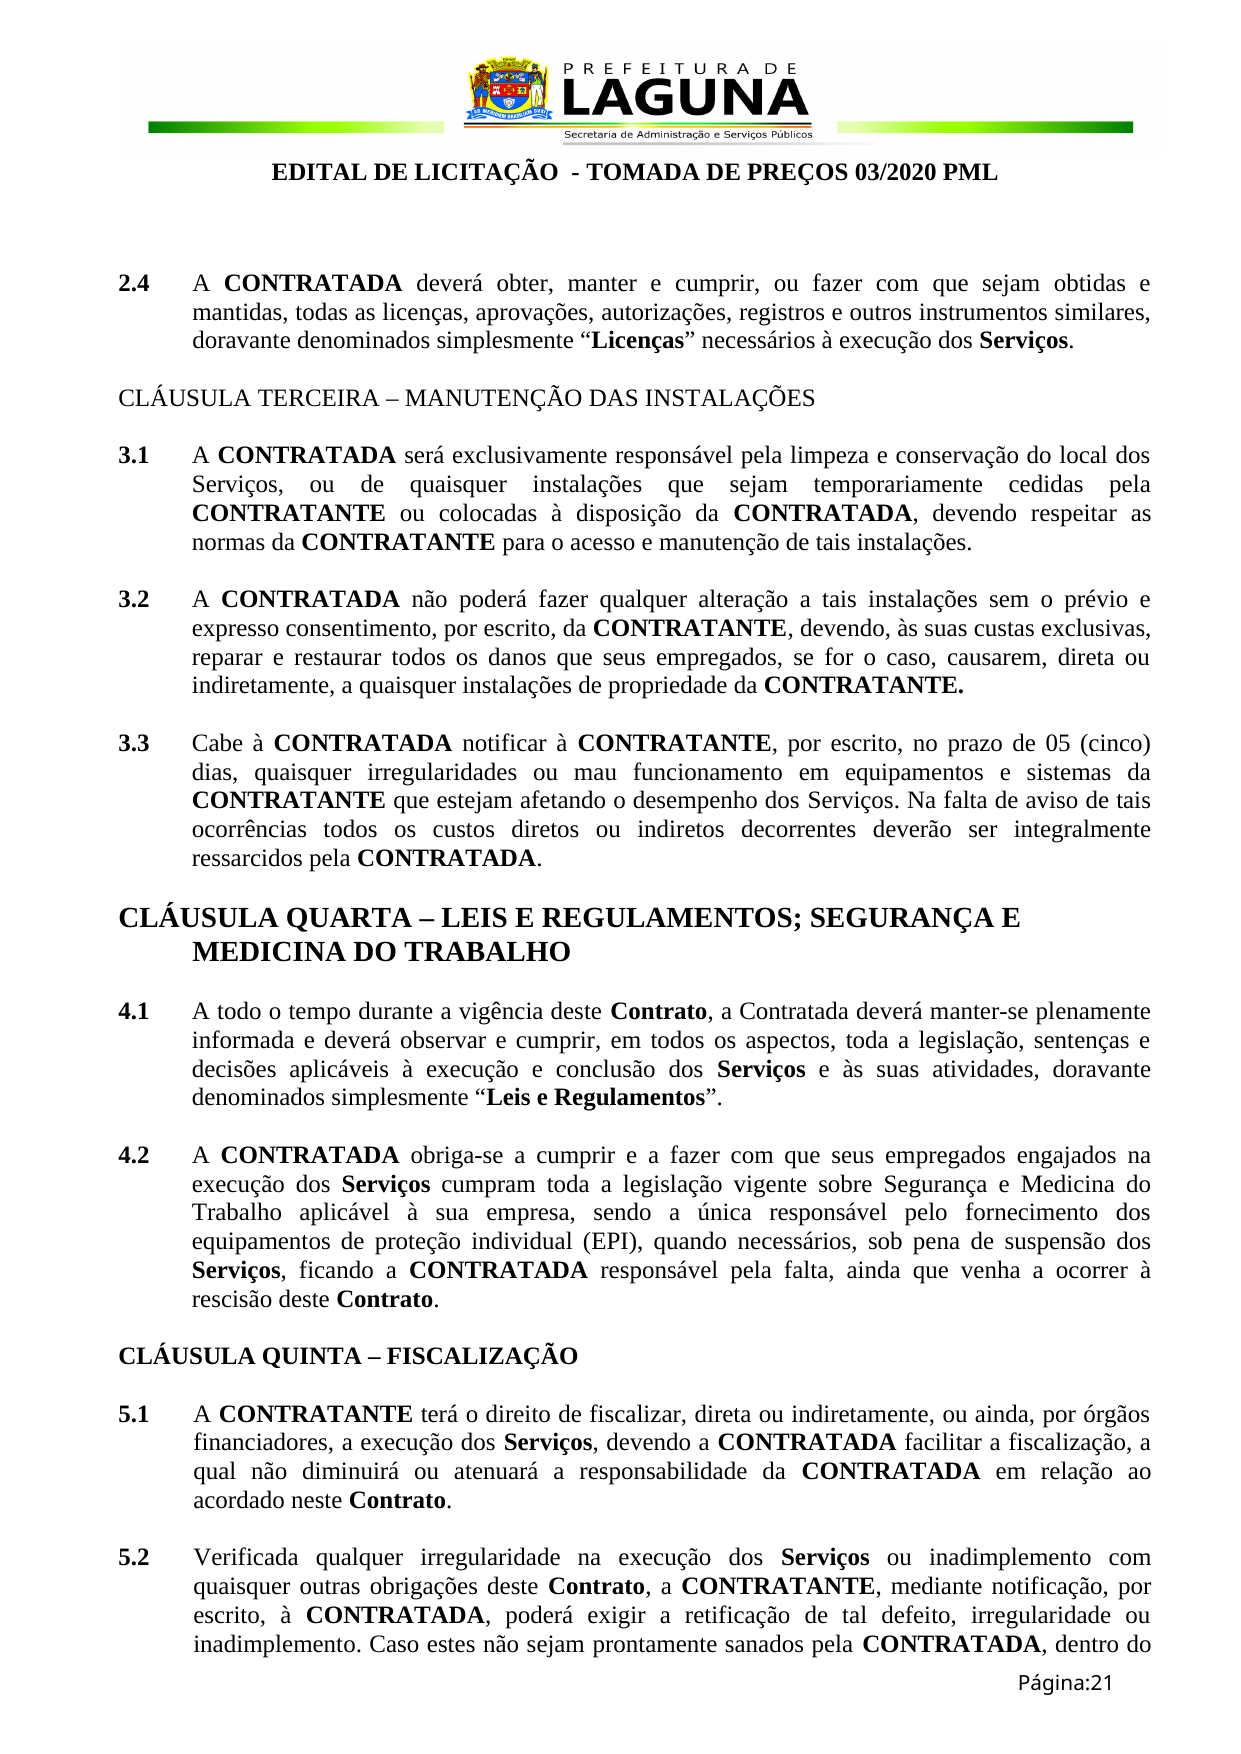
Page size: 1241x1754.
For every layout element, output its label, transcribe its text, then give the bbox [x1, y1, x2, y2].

list A CONTRATADA não poderá fazer qualquer alteração a tais instalações sem o prévio e expresso consentimento, por escrito, da CONTRATANTE, devendo, às suas custas exclusivas, reparar e restaurar todos os danos que seus empregados, se for o caso, causarem, direta ou indiretamente, a quaisquer instalações de propriedade da CONTRATANTE. [118, 584, 1152, 699]
list A todo o tempo durante a vigência deste Contrato, a Contratada deverá manter-se plenamente informada e deverá observar e cumprir, em todos os aspectos, toda a legislação, sentenças e decisões aplicáveis à execução e conclusão dos Serviços e às suas atividades, doravante denominados simplesmente “Leis e Regulamentos”. [118, 996, 1152, 1111]
list A CONTRATANTE terá o direito de fiscalizar, direta ou indiretamente, ou ainda, por órgãos financiadores, a execução dos Serviços, devendo a CONTRATADA facilitar a fiscalização, a qual não diminuirá ou atenuará a responsabilidade da CONTRATADA em relação ao acordado neste Contrato. [118, 1399, 1152, 1514]
picture [118, 41, 1166, 157]
list A CONTRATADA será exclusivamente responsável pela limpeza e conservação do local dos Serviços, ou de quaisquer instalações que sejam temporariamente cedidas pela CONTRATANTE ou colocadas à disposição da CONTRATADA, devendo respeitar as normas da CONTRATANTE para o acesso e manutenção de tais instalações. [118, 440, 1152, 555]
list A CONTRATADA obriga-se a cumprir e a fazer com que seus empregados engajados na execução dos Serviços cumpram toda a legislação vigente sobre Segurança e Medicina do Trabalho aplicável à sua empresa, sendo a única responsável pelo fornecimento dos equipamentos de proteção individual (EPI), quando necessários, sob pena de suspensão dos Serviços, ficando a CONTRATADA responsável pela falta, ainda que venha a ocorrer à rescisão deste Contrato. [118, 1140, 1152, 1312]
subtitle CLÁUSULA TERCEIRA – MANUTENÇÃO DAS INSTALAÇÕES [118, 383, 1152, 412]
list Cabe à CONTRATADA notificar à CONTRATANTE, por escrito, no prazo de 05 (cinco) dias, quaisquer irregularidades ou mau funcionamento em equipamentos e sistemas da CONTRATANTE que estejam afetando o desempenho dos Serviços. Na falta de aviso de tais ocorrências todos os custos diretos ou indiretos decorrentes deverão ser integralmente ressarcidos pela CONTRATADA. [118, 728, 1152, 872]
text CLÁUSULA QUARTA – LEIS E REGULAMENTOS; SEGURANÇA E MEDICINA DO TRABALHO [118, 900, 1152, 967]
text CLÁUSULA QUINTA – FISCALIZAÇÃO [118, 1341, 1152, 1370]
text 2.4 A CONTRATADA deverá obter, manter e cumprir, ou fazer com que sejam obtidas e mantidas, todas as licenças, aprovações, autorizações, registros e outros instrumentos similares, doravante denominados simplesmente “Licenças” necessários à execução dos Serviços. [118, 268, 1152, 354]
